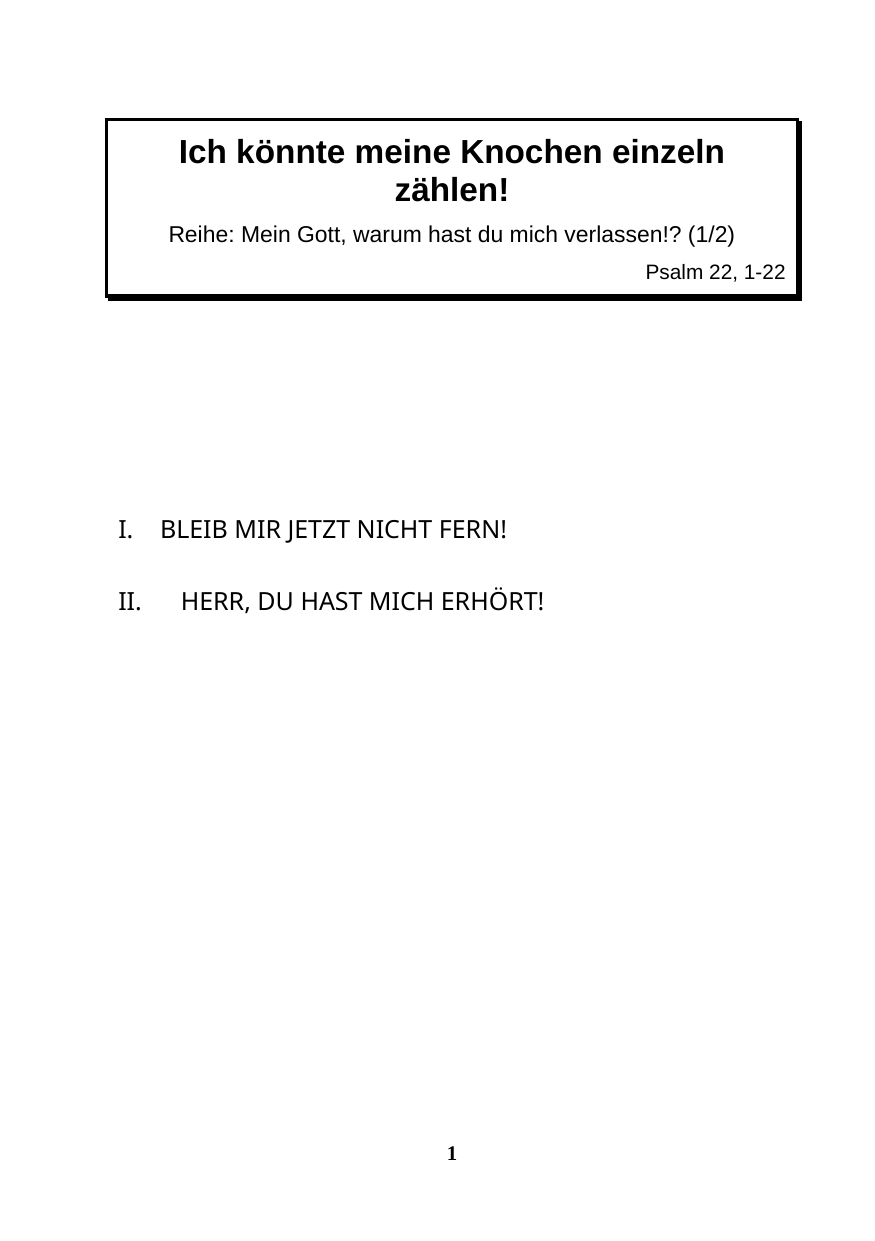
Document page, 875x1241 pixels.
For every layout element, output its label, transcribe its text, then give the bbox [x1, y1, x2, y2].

text Ich könnte meine Knochen einzeln zählen! [108, 121, 796, 207]
text Reihe: Mein Gott, warum hast du mich verlassen!? (1/2) [108, 207, 796, 246]
text I. Bleib mir jetzt nicht fern! [118, 512, 785, 546]
text II. Herr, du hast mich erhört! [118, 583, 785, 618]
text Psalm 22, 1-22 [108, 246, 796, 294]
